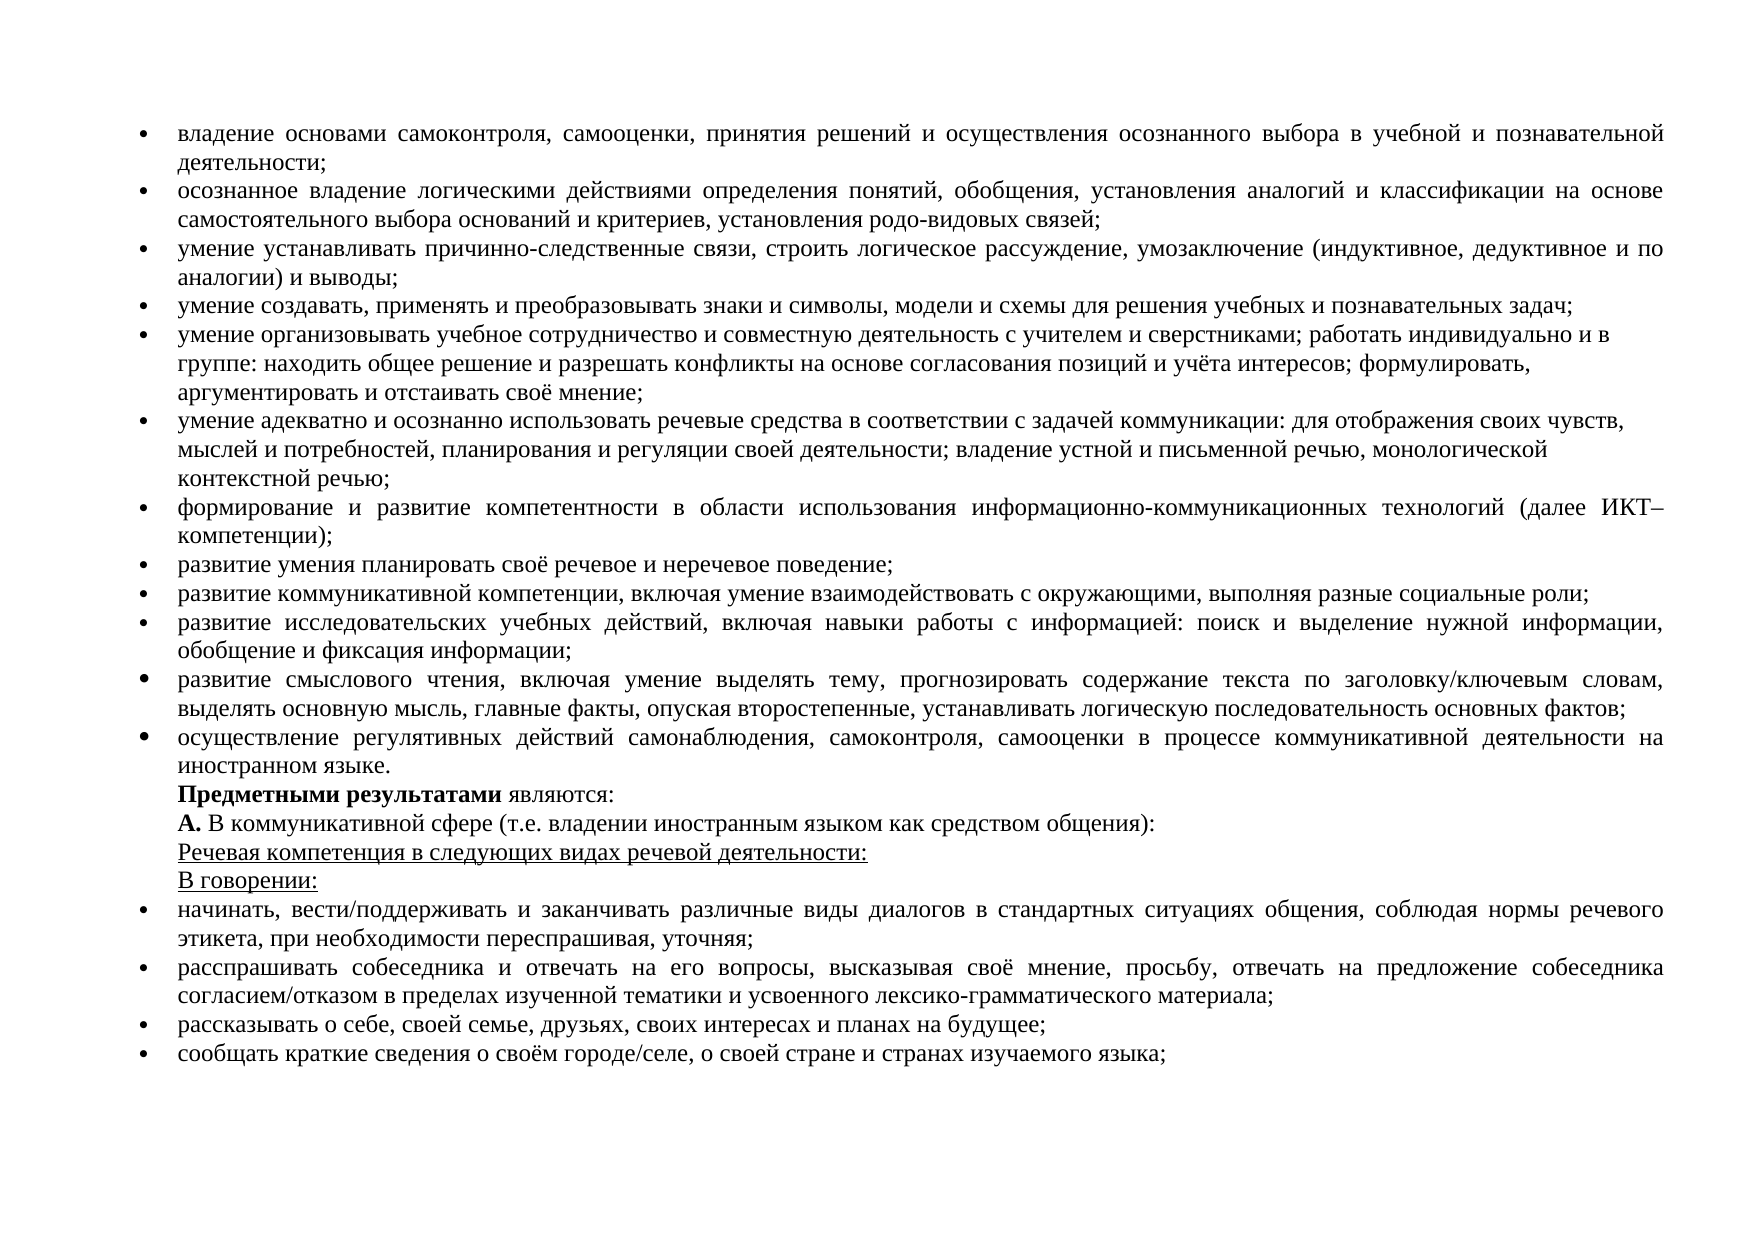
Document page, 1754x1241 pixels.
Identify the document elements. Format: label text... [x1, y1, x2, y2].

list развитие смыслового чтения, включая умение выделять тему, прогнозировать содержание текста по заголовку/ключевым словам, выделять основную мысль, главные факты, опуская второстепенные, устанавливать логическую последовательность основных фактов; [140, 664, 1665, 722]
list начинать, вести/поддерживать и заканчивать различные виды диалогов в стандартных ситуациях общения, соблюдая нормы речевого этикета, при необходимости переспрашивая, уточняя; [140, 894, 1665, 952]
list умение создавать, применять и преобразовывать знаки и символы, модели и схемы для решения учебных и познавательных задач; [140, 291, 1665, 319]
list расспрашивать собеседника и отвечать на его вопросы, высказывая своё мнение, просьбу, отвечать на предложение собеседника согласием/отказом в пределах изученной тематики и усвоенного лексико-грамматического материала; [140, 952, 1665, 1009]
list развитие умения планировать своё речевое и неречевое поведение; [140, 549, 1665, 578]
text В говорении: [177, 866, 1665, 894]
text Речевая компетенция в следующих видах речевой деятельности: [177, 837, 1665, 866]
list развитие исследовательских учебных действий, включая навыки работы с информацией: поиск и выделение нужной информации, обобщение и фиксация информации; [140, 607, 1665, 664]
list развитие коммуникативной компетенции, включая умение взаимодействовать с окружающими, выполняя разные социальные роли; [140, 578, 1665, 607]
list осознанное владение логическими действиями определения понятий, обобщения, установления аналогий и классификации на основе самостоятельного выбора оснований и критериев, установления родо-видовых связей; [140, 176, 1665, 233]
list умение устанавливать причинно-следственные связи, строить логическое рассуждение, умозаключение (индуктивное, дедуктивное и по аналогии) и выводы; [140, 233, 1665, 291]
list рассказывать о себе, своей семье, друзьях, своих интересах и планах на будущее; [140, 1009, 1665, 1038]
list сообщать краткие сведения о своём городе/селе, о своей стране и странах изучаемого языка; [140, 1038, 1665, 1067]
list формирование и развитие компетентности в области использования информационно-коммуникационных технологий (далее ИКТ– компетенции); [140, 492, 1665, 549]
text А. В коммуникативной сфере (т.е. владении иностранным языком как средством общения): [177, 808, 1665, 837]
list осуществление регулятивных действий самонаблюдения, самоконтроля, самооценки в процессе коммуникативной деятельности на иностранном языке. [140, 722, 1665, 779]
list умение организовывать учебное сотрудничество и совместную деятельность с учителем и сверстниками; работать индивидуально и в группе: находить общее решение и разрешать конфликты на основе согласования позиций и учёта интересов; формулировать, аргументировать и отстаивать своё мнение; [140, 319, 1665, 406]
list умение адекватно и осознанно использовать речевые средства в соответствии с задачей коммуникации: для отображения своих чувств, мыслей и потребностей, планирования и регуляции своей деятельности; владение устной и письменной речью, монологической контекстной речью; [140, 406, 1665, 492]
list владение основами самоконтроля, самооценки, принятия решений и осуществления осознанного выбора в учебной и познавательной деятельности; [140, 118, 1665, 176]
text Предметными результатами являются: [177, 779, 1665, 808]
